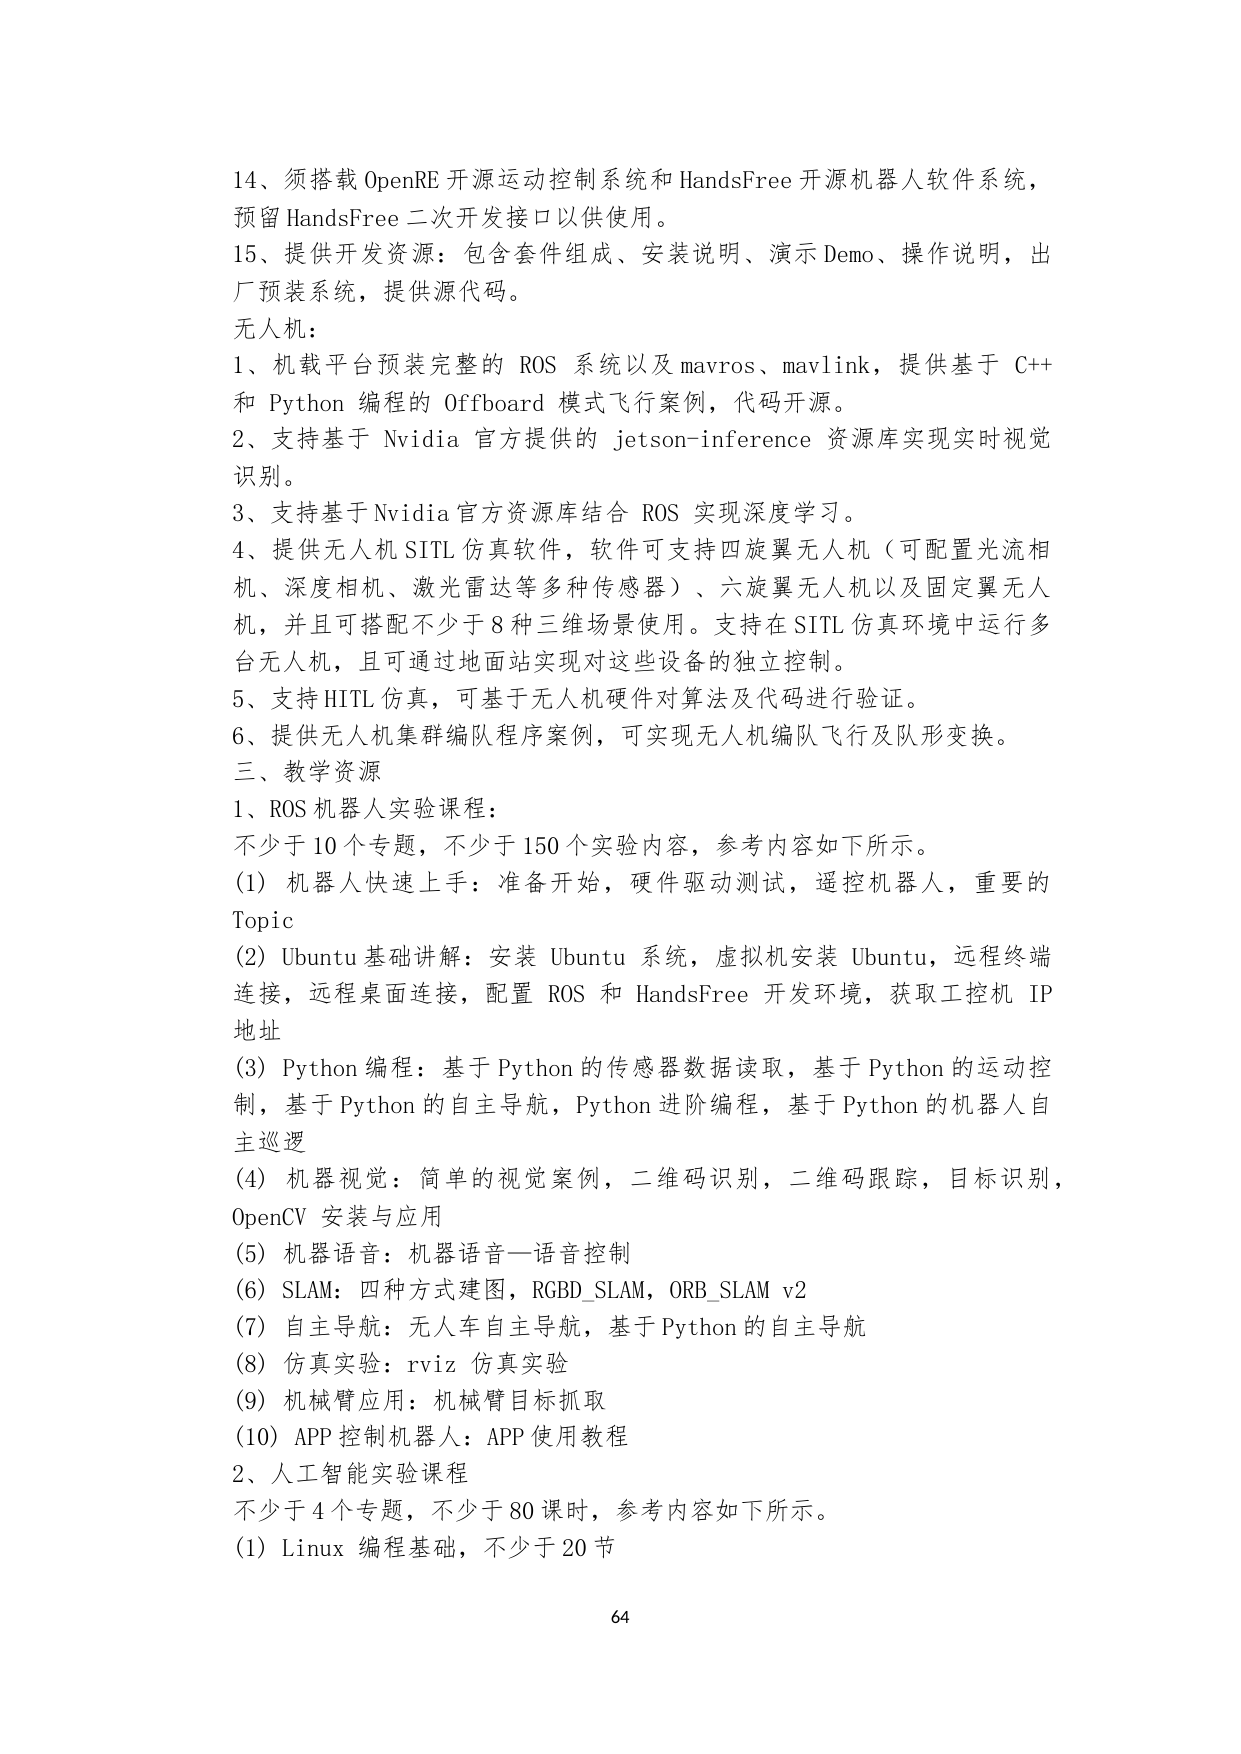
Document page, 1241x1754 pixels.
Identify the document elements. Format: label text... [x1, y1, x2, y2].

text 3、支持基于Nvidia官方资源库结合 ROS 实现深度学习。 [232, 495, 1053, 527]
text (4) 机器视觉：简单的视觉案例，二维码识别，二维码跟踪，目标识别，OpenCV 安装与应用 [232, 1161, 1053, 1231]
text 2、人工智能实验课程 [232, 1456, 1053, 1488]
text (3) Python编程：基于Python的传感器数据读取，基于Python的运动控制，基于Python的自主导航，Python进阶编程，基于Python的机器人自主巡逻 [232, 1049, 1053, 1157]
text 5、支持HITL仿真，可基于无人机硬件对算法及代码进行验证。 [232, 680, 1053, 713]
text (6) SLAM：四种方式建图，RGBD_SLAM，ORB_SLAM v2 [232, 1272, 1053, 1304]
text 1、ROS机器人实验课程： [232, 791, 1053, 823]
text 6、提供无人机集群编队程序案例，可实现无人机编队飞行及队形变换。 [232, 717, 1053, 749]
text (9) 机械臂应用：机械臂目标抓取 [232, 1382, 1053, 1414]
text 不少于10个专题，不少于150个实验内容，参考内容如下所示。 [232, 827, 1053, 860]
text (1) 机器人快速上手：准备开始，硬件驱动测试，遥控机器人，重要的 Topic [232, 864, 1053, 934]
text (2) Ubuntu基础讲解：安装 Ubuntu 系统，虚拟机安装 Ubuntu，远程终端连接，远程桌面连接，配置 ROS 和 HandsFree 开发环境，获取工控机 IP 地址 [232, 938, 1053, 1045]
text (5) 机器语音：机器语音—语音控制 [232, 1235, 1053, 1267]
text 无人机： [232, 310, 1053, 342]
text (8) 仿真实验：rviz 仿真实验 [232, 1345, 1053, 1378]
text 14、须搭载OpenRE开源运动控制系统和HandsFree开源机器人软件系统，预留HandsFree二次开发接口以供使用。 [232, 162, 1053, 232]
text 不少于4个专题，不少于80课时，参考内容如下所示。 [232, 1492, 1053, 1525]
text 三、教学资源 [232, 754, 1053, 786]
text 15、提供开发资源：包含套件组成、安装说明、演示Demo、操作说明，出厂预装系统，提供源代码。 [232, 236, 1053, 306]
text (7) 自主导航：无人车自主导航，基于Python的自主导航 [232, 1308, 1053, 1341]
text 4、提供无人机SITL仿真软件，软件可支持四旋翼无人机（可配置光流相机、深度相机、激光雷达等多种传感器）、六旋翼无人机以及固定翼无人机，并且可搭配不少于8种三维场景使用。支持在SITL仿真环境中运行多台无人机，且可通过地面站实现对这些设备的独立控制。 [232, 532, 1053, 676]
text 2、支持基于 Nvidia 官方提供的 jetson-inference 资源库实现实时视觉识别。 [232, 421, 1053, 491]
text 1、机载平台预装完整的 ROS 系统以及mavros、mavlink，提供基于 C++ 和 Python 编程的 Offboard 模式飞行案例，代码开源。 [232, 347, 1053, 417]
text (10) APP控制机器人：APP使用教程 [232, 1419, 1053, 1451]
text (1) Linux 编程基础，不少于20节 [232, 1529, 1053, 1562]
